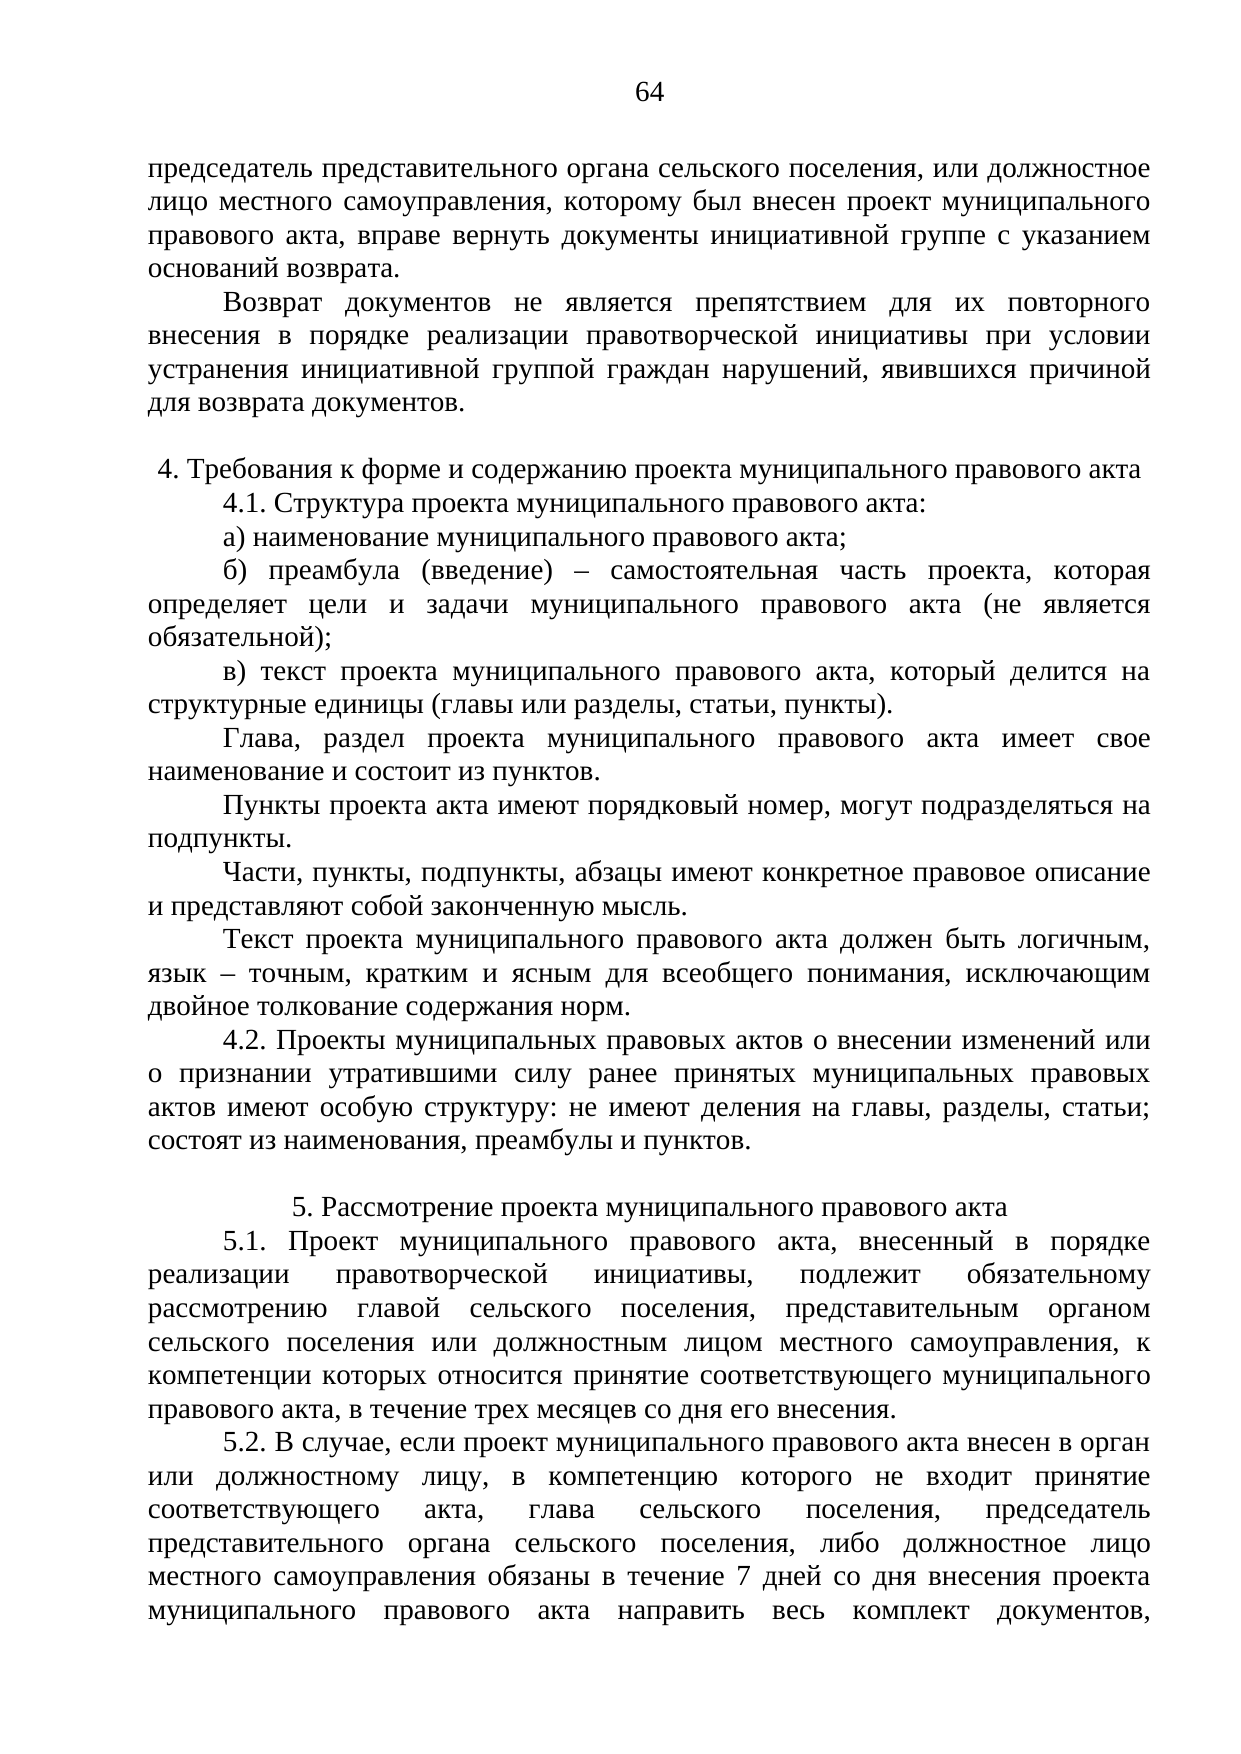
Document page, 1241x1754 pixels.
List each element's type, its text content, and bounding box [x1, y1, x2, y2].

text Текст проекта муниципального правового акта должен быть логичным, язык – точным, кратким и ясным для всеобщего понимания, исключающим двойное толкование содержания норм. [148, 921, 1152, 1022]
text а) наименование муниципального правового акта; [148, 519, 1152, 552]
text 5.1. Проект муниципального правового акта, внесенный в порядке реализации правотворческой инициативы, подлежит обязательному рассмотрению главой сельского поселения, представительным органом сельского поселения или должностным лицом местного самоуправления, к компетенции которых относится принятие соответствующего муниципального правового акта, в течение трех месяцев со дня его внесения. [148, 1223, 1152, 1424]
text Пункты проекта акта имеют порядковый номер, могут подразделяться на подпункты. [148, 787, 1152, 854]
text Части, пункты, подпункты, абзацы имеют конкретное правовое описание и представляют собой законченную мысль. [148, 854, 1152, 921]
text 5. Рассмотрение проекта муниципального правового акта [148, 1189, 1152, 1223]
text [148, 150, 1152, 284]
text 4.2. Проекты муниципальных правовых актов о внесении изменений или о признании утратившими силу ранее принятых муниципальных правовых актов имеют особую структуру: не имеют деления на главы, разделы, статьи; состоят из наименования, преамбулы и пунктов. [148, 1022, 1152, 1156]
text в) текст проекта муниципального правового акта, который делится на структурные единицы (главы или разделы, статьи, пункты). [148, 653, 1152, 720]
text б) преамбула (введение) – самостоятельная часть проекта, которая определяет цели и задачи муниципального правового акта (не является обязательной); [148, 552, 1152, 653]
text 4. Требования к форме и содержанию проекта муниципального правового акта [148, 452, 1152, 485]
text Глава, раздел проекта муниципального правового акта имеет свое наименование и состоит из пунктов. [148, 720, 1152, 787]
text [148, 1424, 1152, 1626]
text Возврат документов не является препятствием для их повторного внесения в порядке реализации правотворческой инициативы при условии устранения инициативной группой граждан нарушений, явившихся причиной для возврата документов. [148, 284, 1152, 418]
text 4.1. Структура проекта муниципального правового акта: [148, 485, 1152, 519]
